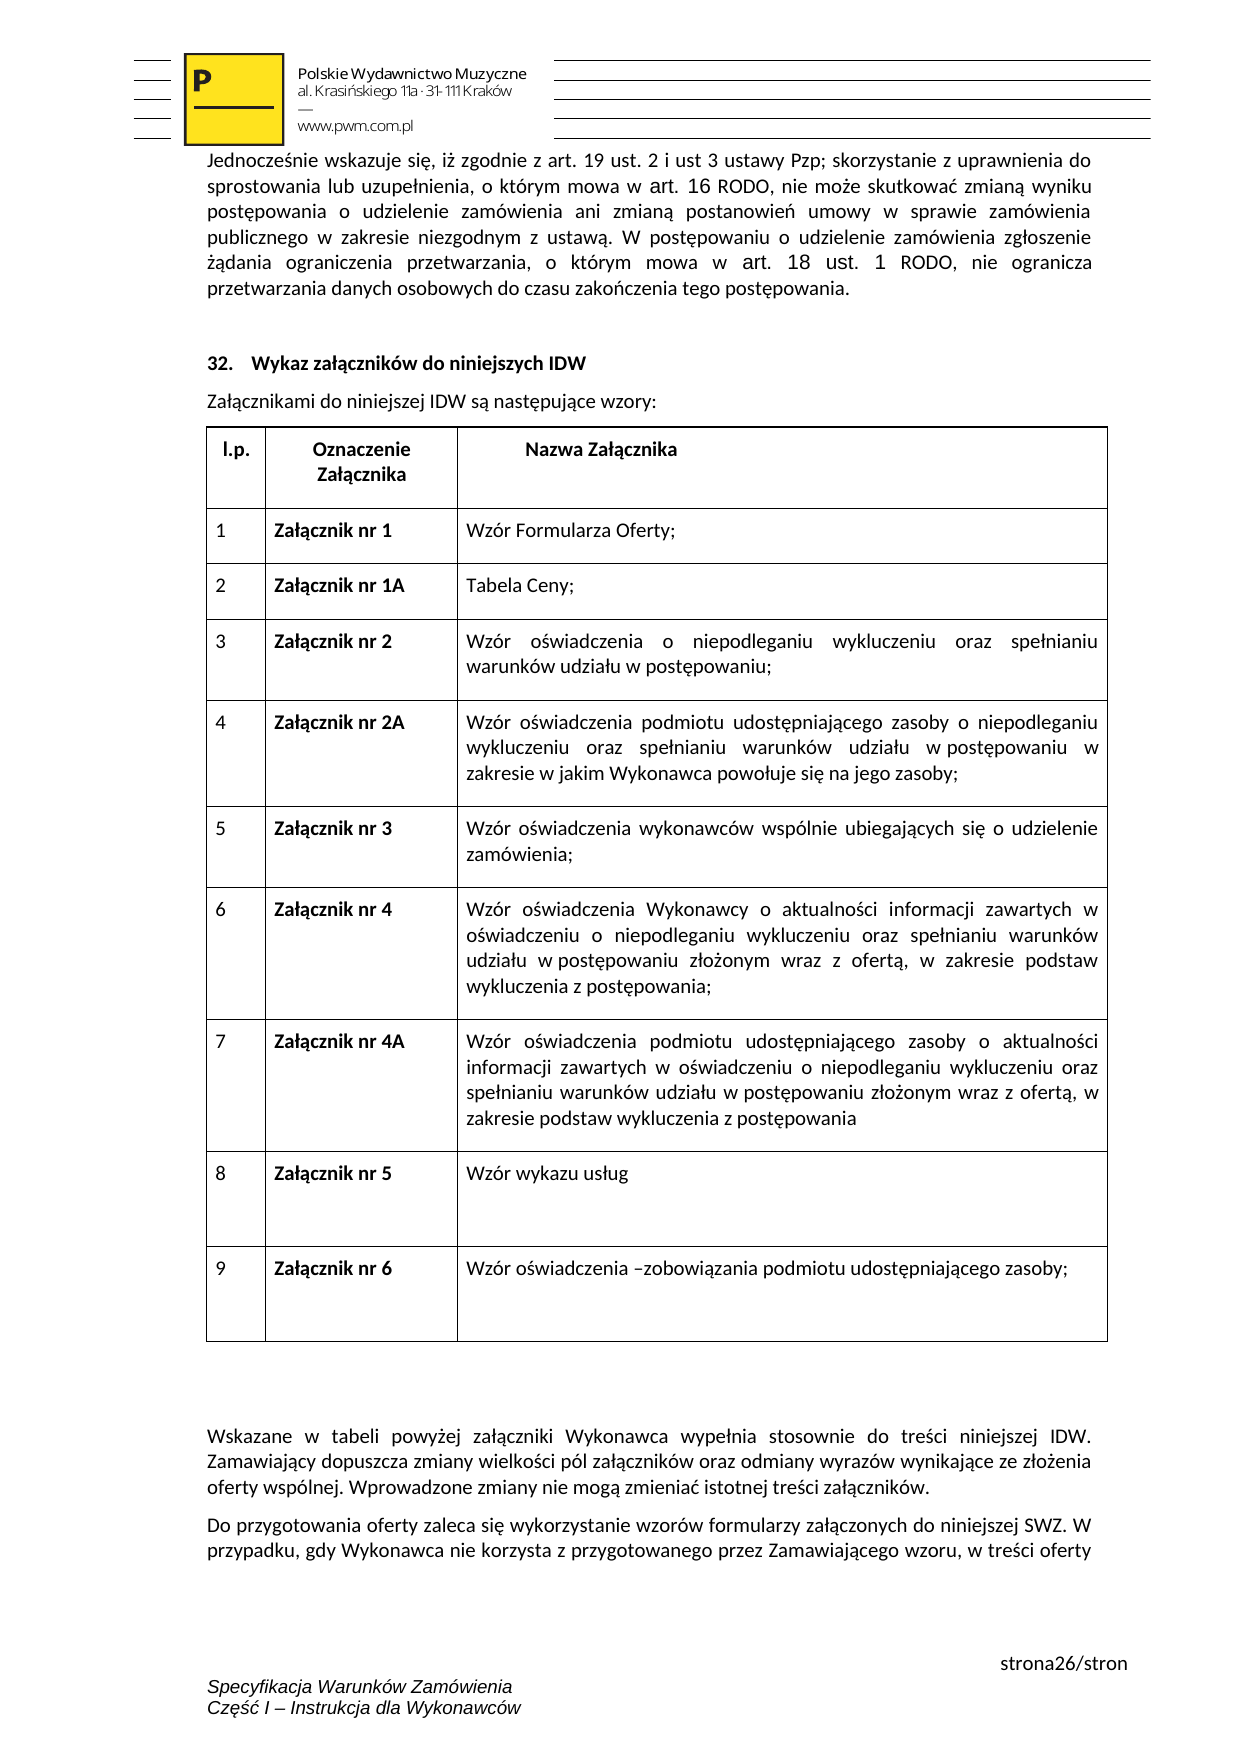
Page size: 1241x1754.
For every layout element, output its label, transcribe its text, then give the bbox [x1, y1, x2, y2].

table_cell 4 [207, 701, 265, 806]
table_cell 5 [207, 807, 265, 887]
text Załącznikami do niniejszej IDW są następujące wzory: [207, 388, 1093, 414]
table_cell Załącznik nr 6 [266, 1247, 457, 1341]
table_cell Wzór wykazu usług [458, 1152, 1107, 1246]
text Wskazane w tabeli powyżej załączniki Wykonawca wypełnia stosownie do treści niniejszej IDW. Zamawiający dopuszcza zmiany wielkości pól załączników oraz odmiany wyrazów wynikające ze złożenia oferty wspólnej. Wprowadzone zmiany nie mogą zmieniać istotnej treści załączników. [207, 1423, 1093, 1499]
table_cell Wzór oświadczenia Wykonawcy o aktualności informacji zawartych w oświadczeniu o niepodleganiu wykluczeniu oraz spełnianiu warunków udziału w postępowaniu złożonym wraz z ofertą, w zakresie podstaw wykluczenia z postępowania; [458, 888, 1107, 1019]
table_cell 2 [207, 564, 265, 619]
table_cell Załącznik nr 4A [266, 1020, 457, 1151]
table_header Nazwa Załącznika [458, 428, 1107, 507]
table_cell Załącznik nr 2 [266, 620, 457, 700]
table_cell 3 [207, 620, 265, 700]
text Jednocześnie wskazuje się, iż zgodnie z art. 19 ust. 2 i ust 3 ustawy Pzp; skorzystanie z uprawnienia do sprostowania lub uzupełnienia, o którym mowa w art. 16 RODO, nie może skutkować zmianą wyniku postępowania o udzielenie zamówienia ani zmianą postanowień umowy w sprawie zamówienia publicznego w zakresie niezgodnym z ustawą. W postępowaniu o udzielenie zamówienia zgłoszenie żądania ograniczenia przetwarzania, o którym mowa w art. 18 ust. 1 RODO, nie ogranicza przetwarzania danych osobowych do czasu zakończenia tego postępowania. [207, 148, 1093, 300]
table_cell Załącznik nr 1A [266, 564, 457, 619]
table_cell Załącznik nr 4 [266, 888, 457, 1019]
table_cell 7 [207, 1020, 265, 1151]
table_cell Załącznik nr 5 [266, 1152, 457, 1246]
subtitle Wykaz załączników do niniejszych IDW [207, 351, 1093, 376]
table_cell 6 [207, 888, 265, 1019]
table_cell Wzór oświadczenia –zobowiązania podmiotu udostępniającego zasoby; [458, 1247, 1107, 1341]
table_cell Tabela Ceny; [458, 564, 1107, 619]
table_cell 1 [207, 509, 265, 563]
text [207, 1512, 1093, 1563]
table_header Oznaczenie Załącznika [266, 428, 457, 507]
table_cell 9 [207, 1247, 265, 1341]
table_cell Wzór oświadczenia o niepodleganiu wykluczeniu oraz spełnianiu warunków udziału w postępowaniu; [458, 620, 1107, 700]
table_cell Wzór oświadczenia wykonawców wspólnie ubiegających się o udzielenie zamówienia; [458, 807, 1107, 887]
table_cell 8 [207, 1152, 265, 1246]
table_cell Załącznik nr 3 [266, 807, 457, 887]
table_cell Załącznik nr 1 [266, 509, 457, 563]
table_cell Wzór Formularza Oferty; [458, 509, 1107, 563]
table_header l.p. [207, 428, 265, 507]
table_cell Wzór oświadczenia podmiotu udostępniającego zasoby o aktualności informacji zawartych w oświadczeniu o niepodleganiu wykluczeniu oraz spełnianiu warunków udziału w postępowaniu złożonym wraz z ofertą, w zakresie podstaw wykluczenia z postępowania [458, 1020, 1107, 1151]
table_cell Załącznik nr 2A [266, 701, 457, 806]
table_cell Wzór oświadczenia podmiotu udostępniającego zasoby o niepodleganiu wykluczeniu oraz spełnianiu warunków udziału w postępowaniu w zakresie w jakim Wykonawca powołuje się na jego zasoby; [458, 701, 1107, 806]
